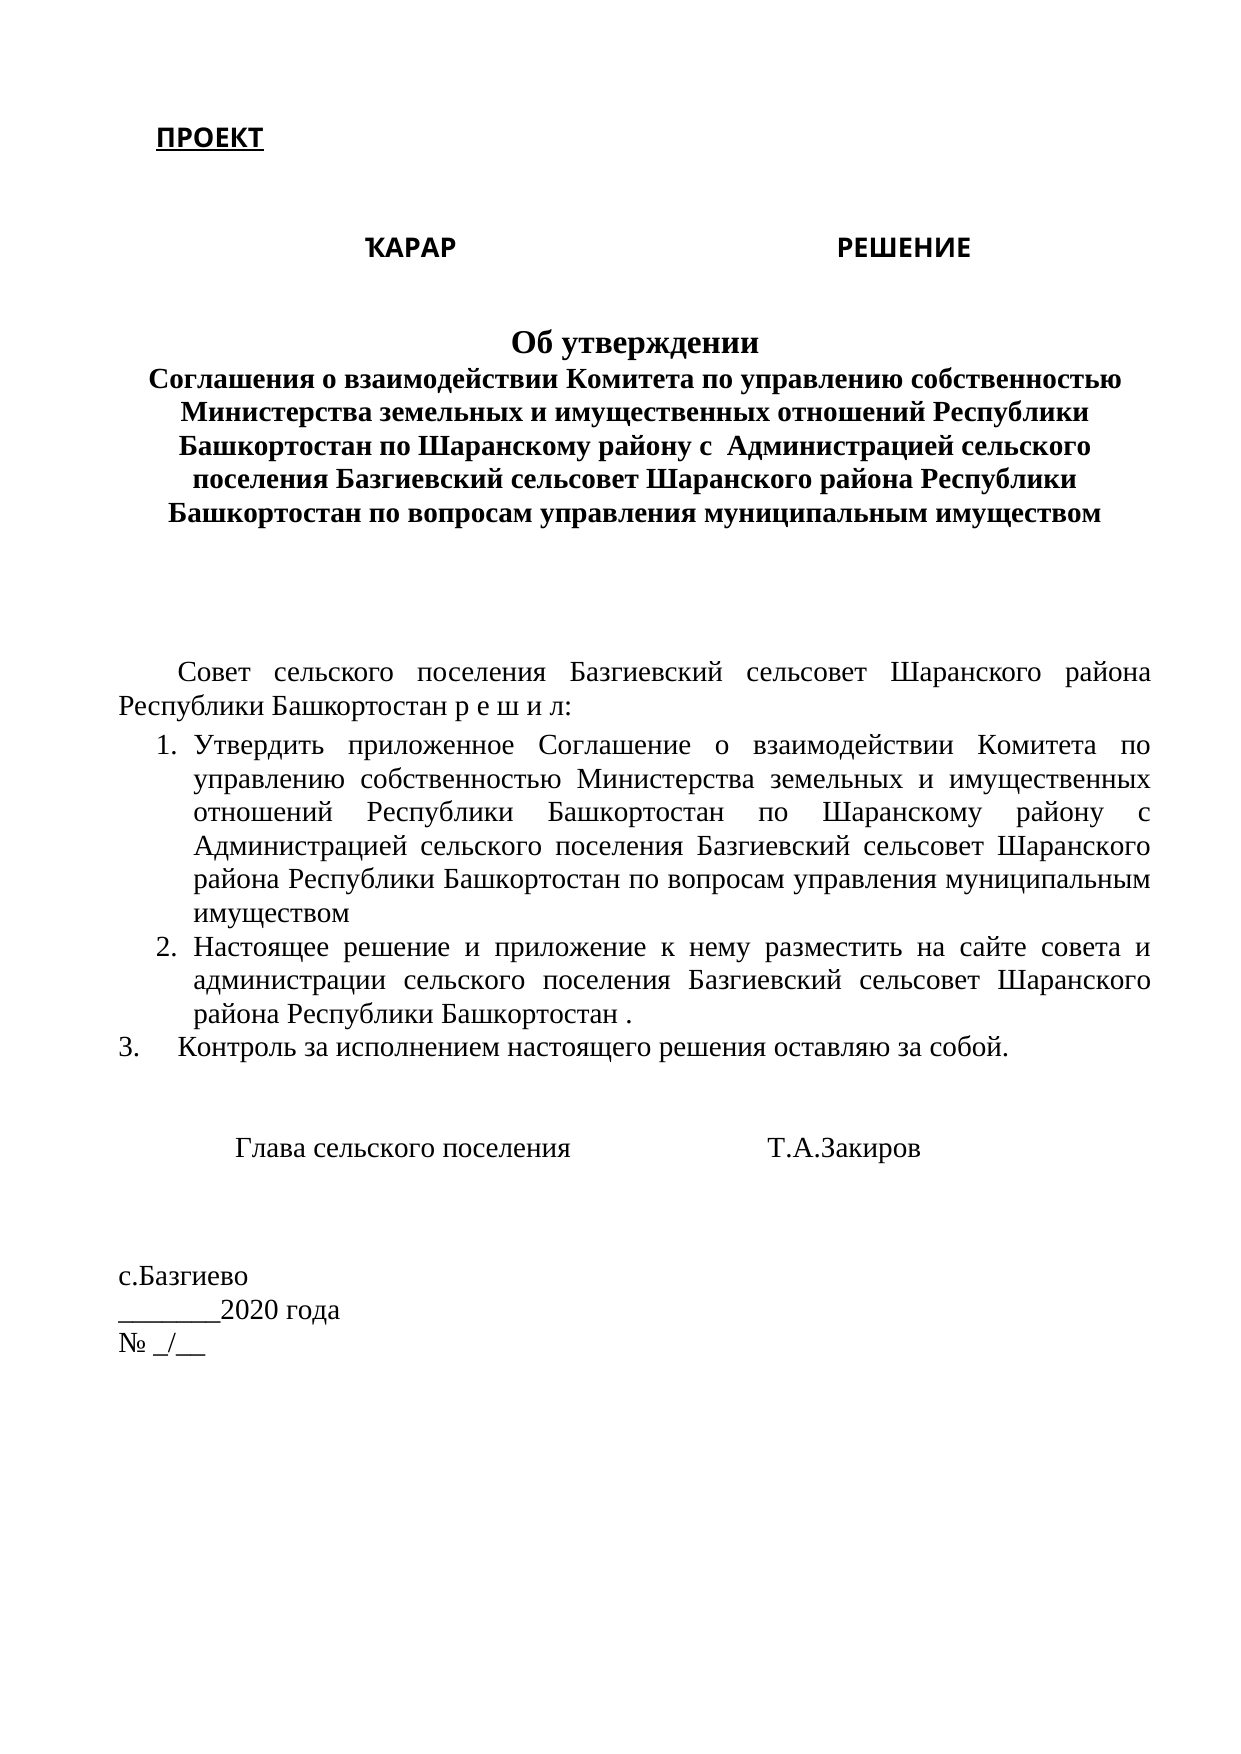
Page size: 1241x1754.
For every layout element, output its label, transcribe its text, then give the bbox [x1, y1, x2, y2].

list Контроль за исполнением настоящего решения оставляю за собой. [118, 1029, 1152, 1063]
list Настоящее решение и приложение к нему разместить на сайте совета и администрации сельского поселения Базгиевский сельсовет Шаранского района Республики Башкортостан . [156, 929, 1152, 1029]
list ҠАРАР РЕШЕНИЕ [156, 229, 1181, 266]
text Соглашения о взаимодействии Комитета по управлению собственностью Министерства земельных и имущественных отношений Республики Башкортостан по Шаранскому району с Администрацией сельского поселения Базгиевский сельсовет Шаранского района Республики Башкортостан по вопросам управления муниципальным имуществом [118, 361, 1152, 528]
text Глава сельского поселения Т.А.Закиров [118, 1130, 1152, 1163]
text _______2020 года [118, 1292, 1152, 1326]
text № _/__ [118, 1326, 1152, 1359]
text с.Базгиево [118, 1258, 1152, 1292]
text Совет сельского поселения Базгиевский сельсовет Шаранского района Республики Башкортостан р е ш и л: [118, 654, 1152, 721]
text Об утверждении [118, 322, 1152, 361]
list ПРОЕКТ [156, 118, 1181, 155]
list Утвердить приложенное Соглашение о взаимодействии Комитета по управлению собственностью Министерства земельных и имущественных отношений Республики Башкортостан по Шаранскому району с Администрацией сельского поселения Базгиевский сельсовет Шаранского района Республики Башкортостан по вопросам управления муниципальным имуществом [156, 727, 1152, 929]
